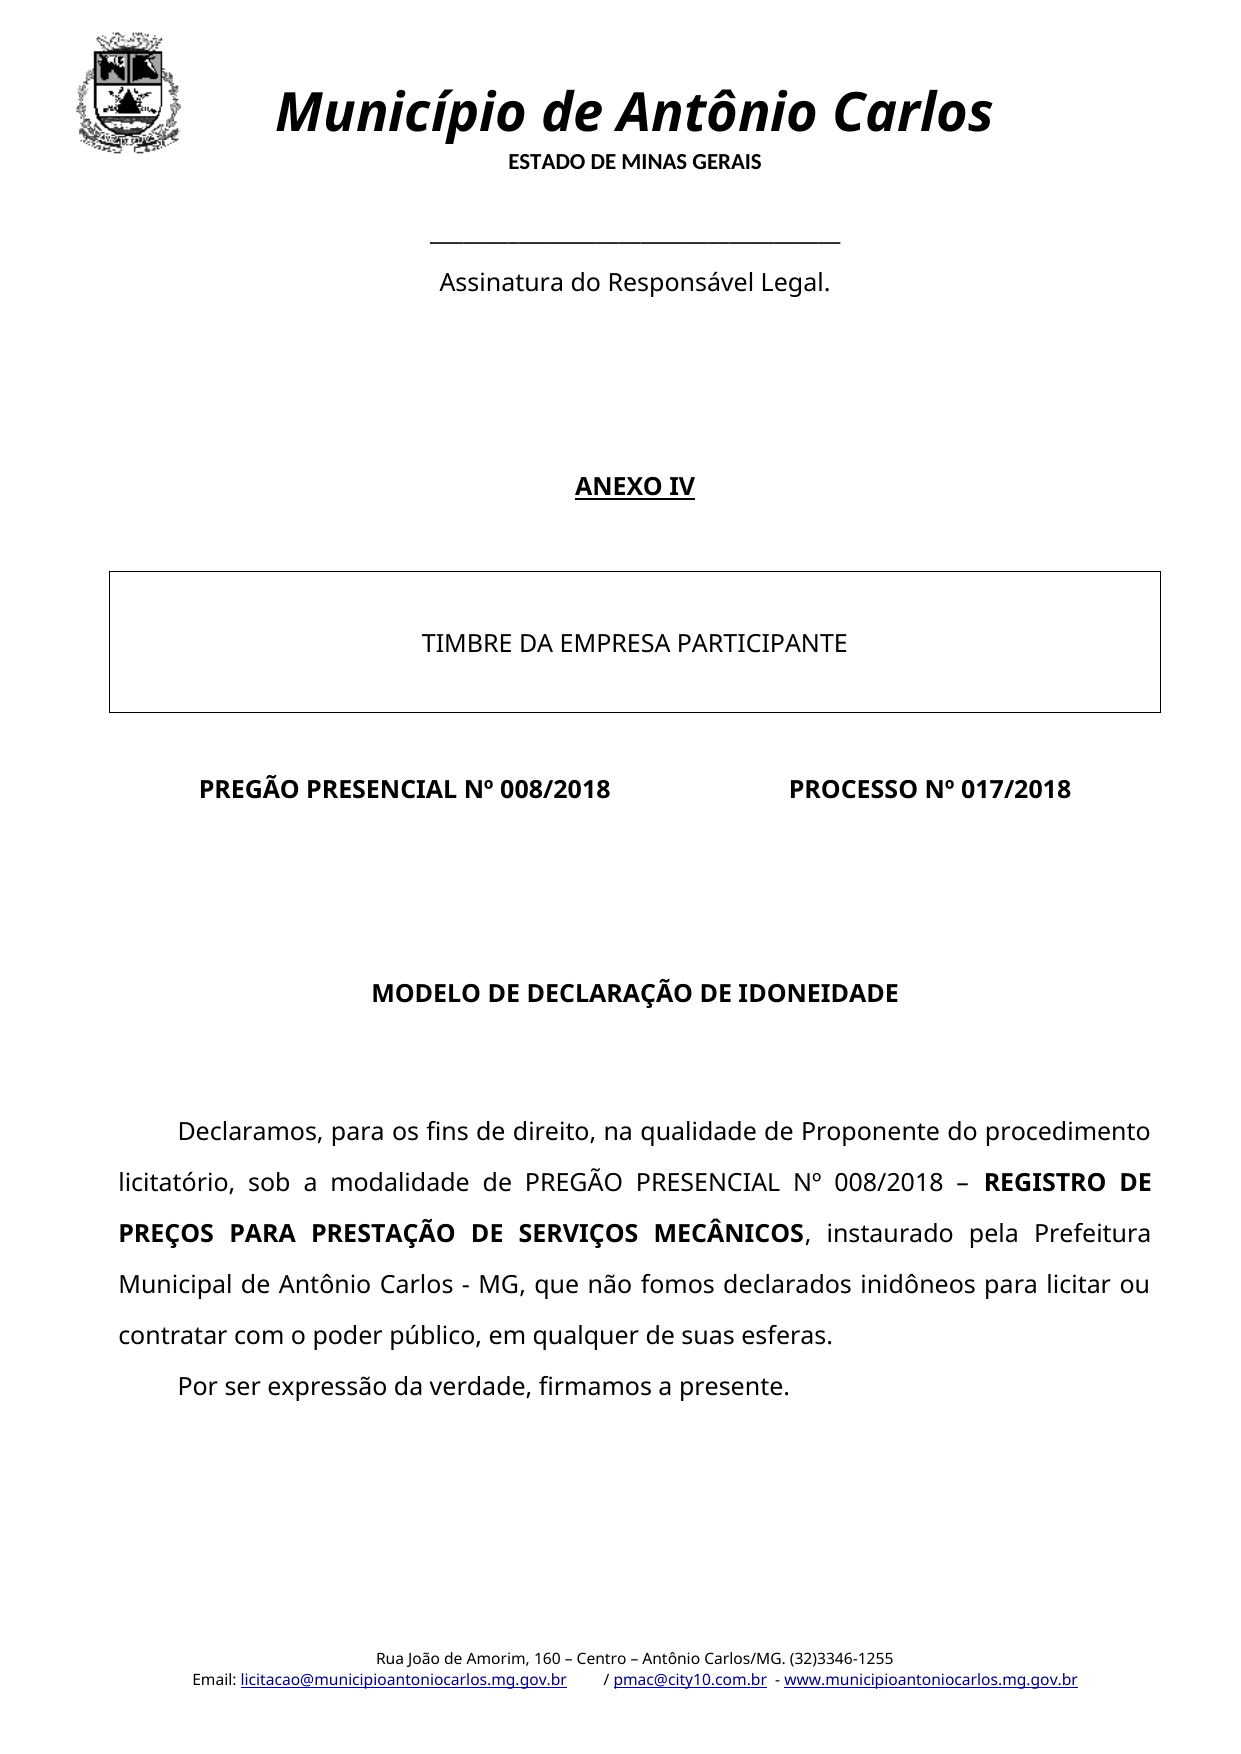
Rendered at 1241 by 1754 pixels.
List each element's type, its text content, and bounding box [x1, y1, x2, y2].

text PREGÃO PRESENCIAL Nº 008/2018 PROCESSO Nº 017/2018 [118, 772, 1152, 806]
text TIMBRE DA EMPRESA PARTICIPANTE [110, 622, 1160, 659]
text Assinatura do Responsável Legal. [118, 265, 1152, 299]
text ANEXO IV [118, 469, 1152, 503]
text _____________________________________ [118, 214, 1152, 248]
text Por ser expressão da verdade, firmamos a presente. [118, 1369, 1152, 1403]
picture [54, 9, 196, 168]
text MODELO DE DECLARAÇÃO DE IDONEIDADE [118, 976, 1152, 1010]
text Declaramos, para os fins de direito, na qualidade de Proponente do procedimento licitatório, sob a modalidade de PREGÃO PRESENCIAL Nº 008/2018 – REGISTRO DE PREÇOS PARA PRESTAÇÃO DE SERVIÇOS MECÂNICOS, instaurado pela Prefeitura Municipal de Antônio Carlos - MG, que não fomos declarados inidôneos para licitar ou contratar com o poder público, em qualquer de suas esferas. [118, 1114, 1152, 1352]
